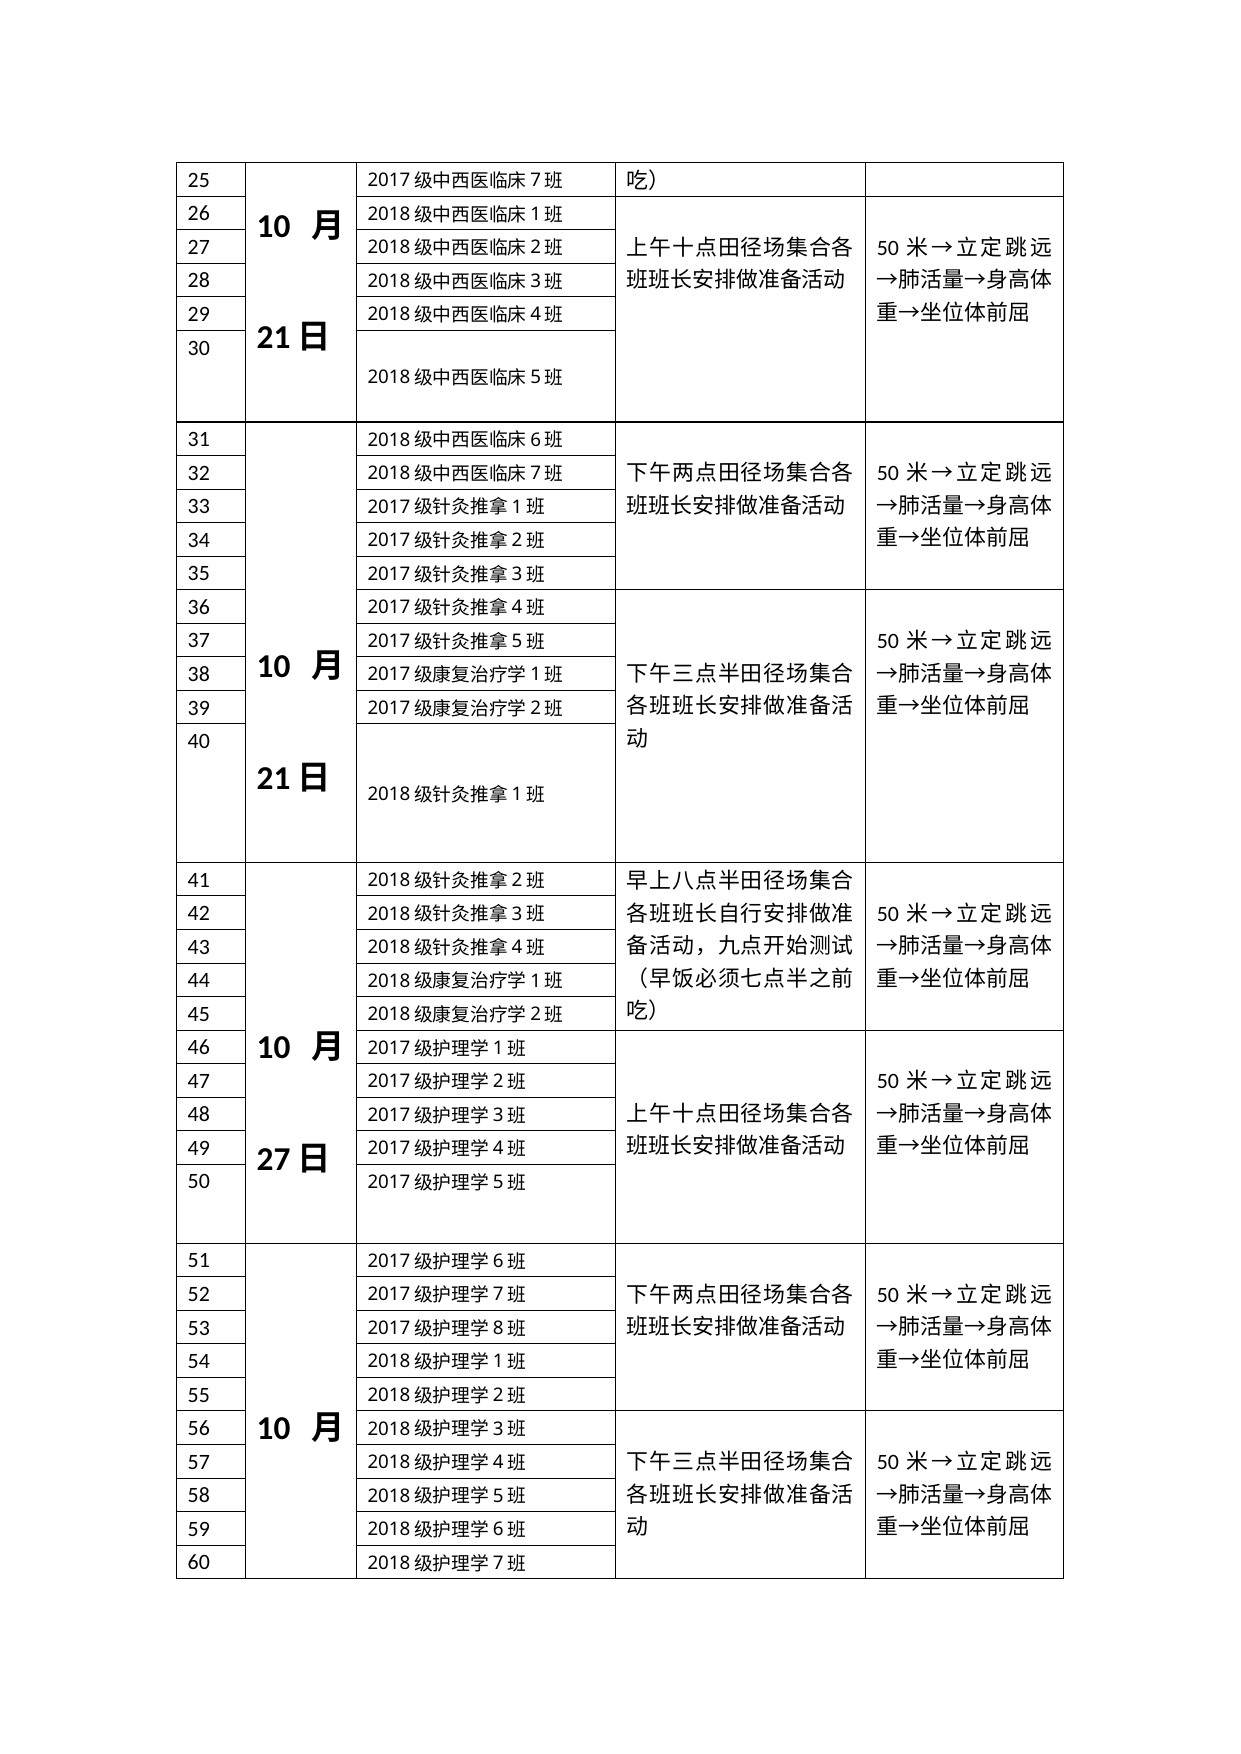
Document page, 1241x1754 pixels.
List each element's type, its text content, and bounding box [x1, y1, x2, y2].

table_cell 52 [177, 1277, 245, 1310]
table_cell 34 [177, 523, 245, 556]
table_cell 2018级中西医临床5班 [357, 331, 615, 421]
table_cell 2018级针灸推拿1班 [357, 724, 615, 862]
table_cell 50米→立定跳远→肺活量→身高体重→坐位体前屈 [866, 1244, 1063, 1410]
table_cell 2017级针灸推拿2班 [357, 523, 615, 556]
table_cell 2017级康复治疗学1班 [357, 657, 615, 690]
table_cell 50米→立定跳远→肺活量→身高体重→坐位体前屈 [866, 423, 1063, 589]
table_cell 36 [177, 590, 245, 623]
table_cell 50米→立定跳远→肺活量→身高体重→坐位体前屈 [866, 1031, 1063, 1243]
table_cell 48 [177, 1098, 245, 1130]
table_cell 2017级护理学3班 [357, 1098, 615, 1130]
table_cell 2017级护理学1班 [357, 1031, 615, 1063]
table_cell 2017级护理学2班 [357, 1064, 615, 1097]
table_cell 2017级护理学6班 [357, 1244, 615, 1276]
table_cell 2017级中西医临床7班 [357, 163, 615, 196]
table_cell 2018级中西医临床1班 [357, 197, 615, 229]
table_cell 2017级护理学8班 [357, 1311, 615, 1343]
table_cell 50米→立定跳远→肺活量→身高体重→坐位体前屈 [866, 197, 1063, 421]
table_cell 47 [177, 1064, 245, 1097]
table_cell 54 [177, 1344, 245, 1377]
table_cell 2017级护理学7班 [357, 1277, 615, 1310]
table_cell 41 [177, 863, 245, 895]
table_cell 31 [177, 423, 245, 455]
table_cell 42 [177, 896, 245, 929]
table_cell 10月27日 [246, 863, 356, 1243]
table_cell 上午十点田径场集合各班班长安排做准备活动 [616, 197, 865, 421]
table_cell 37 [177, 624, 245, 656]
table_cell 39 [177, 691, 245, 723]
table_cell 2018级护理学7班 [357, 1546, 615, 1578]
table_cell 2017级护理学4班 [357, 1131, 615, 1164]
table_cell 2017级针灸推拿5班 [357, 624, 615, 656]
table_cell 2018级护理学6班 [357, 1512, 615, 1544]
table_cell 50米→立定跳远→肺活量→身高体重→坐位体前屈 [866, 1411, 1063, 1578]
table_cell 2017级针灸推拿1班 [357, 490, 615, 522]
table_cell 2018级中西医临床2班 [357, 230, 615, 263]
table_cell 2018级针灸推拿4班 [357, 930, 615, 962]
table_cell 下午三点半田径场集合各班班长安排做准备活动 [616, 1411, 865, 1578]
table_cell 58 [177, 1479, 245, 1511]
table_cell 55 [177, 1378, 245, 1410]
table_cell 下午三点半田径场集合各班班长安排做准备活动 [616, 590, 865, 862]
table_cell 32 [177, 456, 245, 488]
table_cell 2018级护理学1班 [357, 1344, 615, 1377]
table_cell 51 [177, 1244, 245, 1276]
table_cell 43 [177, 930, 245, 962]
table_cell 33 [177, 490, 245, 522]
table_cell 2018级中西医临床3班 [357, 264, 615, 296]
table_cell 2018级针灸推拿3班 [357, 896, 615, 929]
table_cell 59 [177, 1512, 245, 1544]
table_cell 35 [177, 557, 245, 589]
table_cell 53 [177, 1311, 245, 1343]
table_cell 2017级针灸推拿4班 [357, 590, 615, 623]
table_cell 下午两点田径场集合各班班长安排做准备活动 [616, 423, 865, 589]
table_cell 2017级针灸推拿3班 [357, 557, 615, 589]
table_cell 40 [177, 724, 245, 862]
table_cell 30 [177, 331, 245, 421]
table_cell 26 [177, 197, 245, 229]
table_cell 2018级中西医临床7班 [357, 456, 615, 488]
table_cell 早上八点半田径场集合各班班长自行安排做准备活动，九点开始测试（早饭必须七点半之前吃） [616, 863, 865, 1029]
table_cell 2018级护理学2班 [357, 1378, 615, 1410]
table_cell 2018级护理学5班 [357, 1479, 615, 1511]
table_cell 46 [177, 1031, 245, 1063]
table_cell 2018级针灸推拿2班 [357, 863, 615, 895]
table_cell 2018级护理学3班 [357, 1411, 615, 1444]
table_cell 2018级康复治疗学2班 [357, 997, 615, 1029]
table_cell 2018级中西医临床6班 [357, 423, 615, 455]
table_cell 60 [177, 1546, 245, 1578]
table_cell 2017级护理学5班 [357, 1165, 615, 1243]
table_cell 10月21日 [246, 423, 356, 862]
table_cell 上午十点田径场集合各班班长安排做准备活动 [616, 1031, 865, 1243]
table_cell 50米→立定跳远→肺活量→身高体重→坐位体前屈 [866, 863, 1063, 1029]
table_cell 56 [177, 1411, 245, 1444]
table_cell 50 [177, 1165, 245, 1243]
table_cell 2018级中西医临床4班 [357, 297, 615, 330]
table_cell 45 [177, 997, 245, 1029]
table_cell 28 [177, 264, 245, 296]
table_cell 10月27日 [246, 1244, 356, 1578]
table_cell 25 [177, 163, 245, 196]
table_cell 27 [177, 230, 245, 263]
table_cell 57 [177, 1445, 245, 1477]
table_cell 44 [177, 964, 245, 996]
table_cell 49 [177, 1131, 245, 1164]
table_cell 2018级康复治疗学1班 [357, 964, 615, 996]
table_cell 38 [177, 657, 245, 690]
table_cell 2018级护理学4班 [357, 1445, 615, 1477]
table_cell 下午两点田径场集合各班班长安排做准备活动 [616, 1244, 865, 1410]
table_cell 29 [177, 297, 245, 330]
table_cell 50米→立定跳远→肺活量→身高体重→坐位体前屈 [866, 590, 1063, 862]
table_cell 2017级康复治疗学2班 [357, 691, 615, 723]
